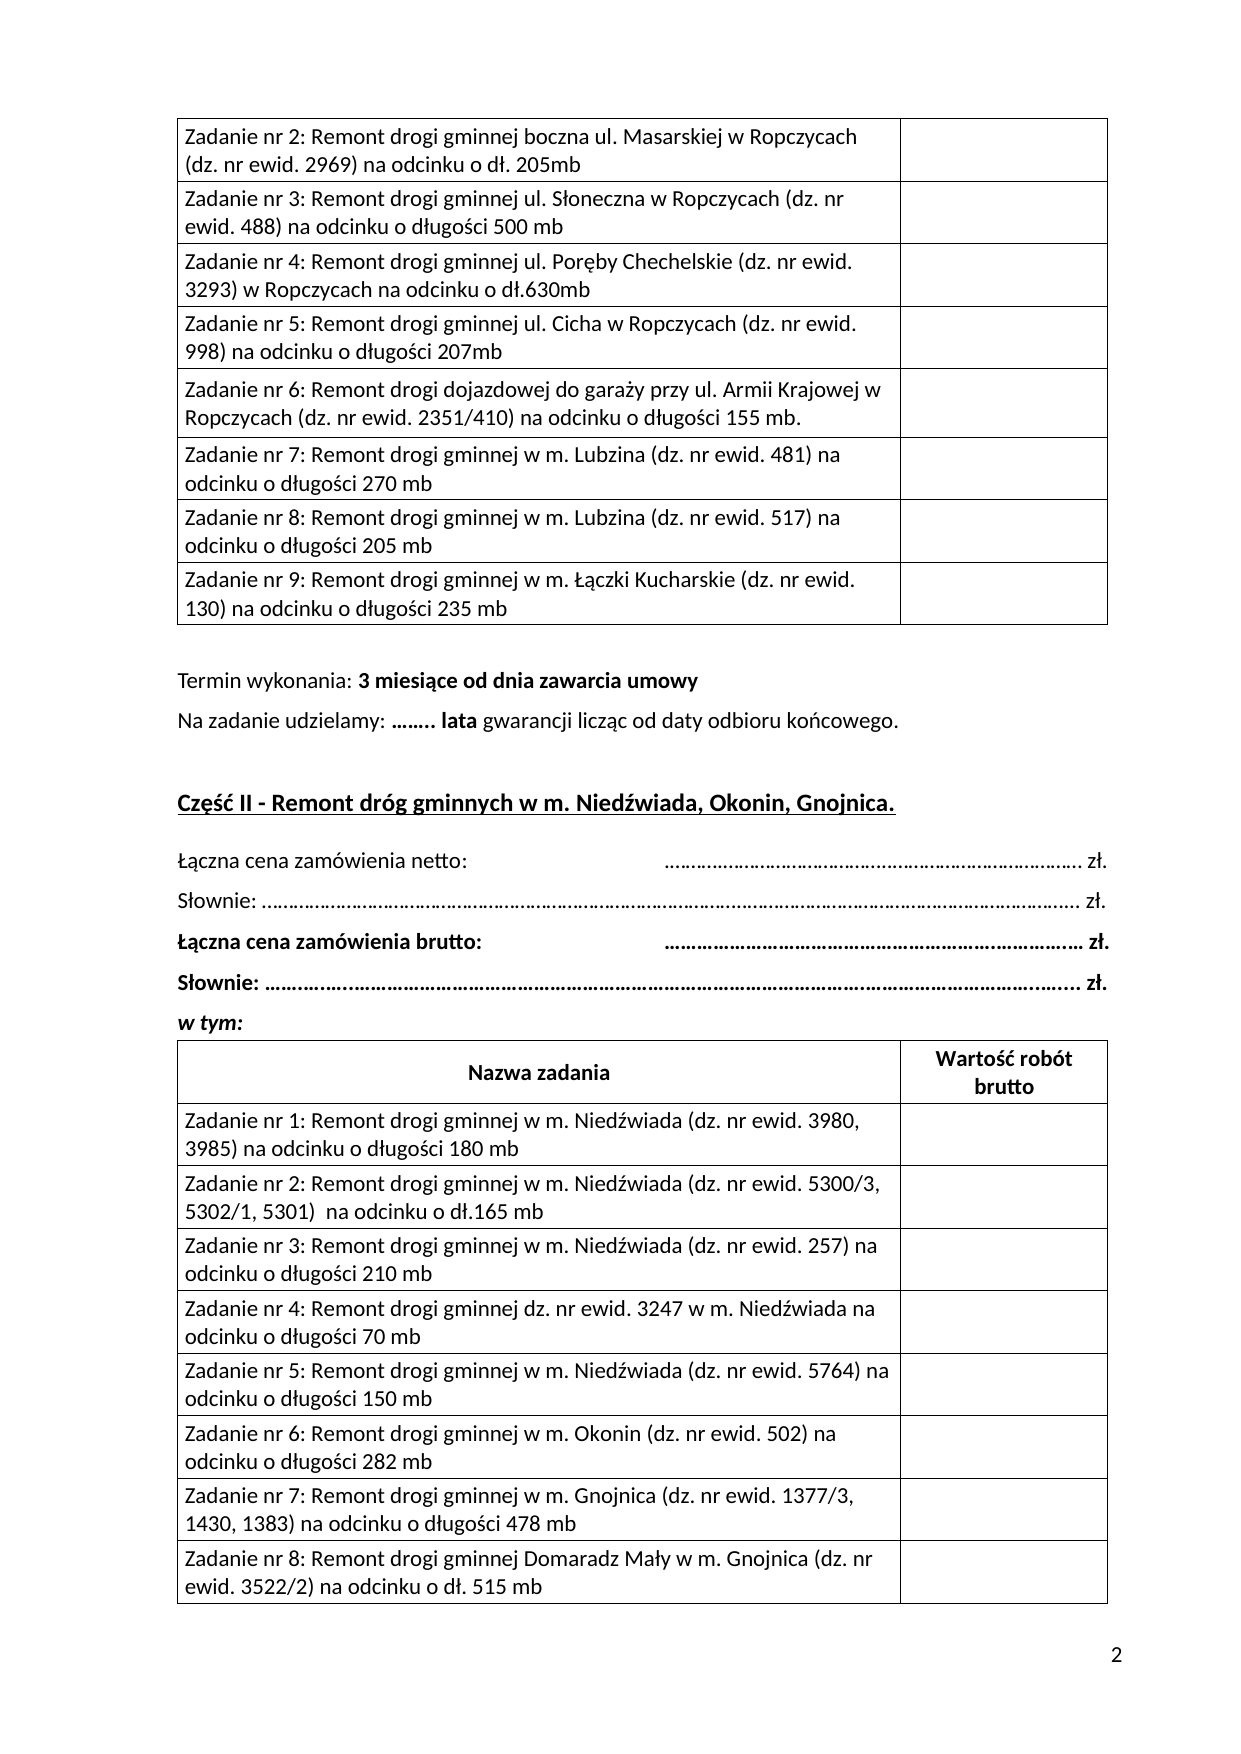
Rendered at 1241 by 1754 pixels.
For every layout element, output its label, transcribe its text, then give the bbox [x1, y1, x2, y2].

table_cell [901, 563, 1107, 624]
table_cell [901, 369, 1107, 437]
table_cell Zadanie nr 8: Remont drogi gminnej Domaradz Mały w m. Gnojnica (dz. nr ewid. 3522/2) na odcinku o dł. 515 mb [178, 1541, 900, 1603]
table_cell Zadanie nr 3: Remont drogi gminnej w m. Niedźwiada (dz. nr ewid. 257) na odcinku o długości 210 mb [178, 1229, 900, 1290]
table_cell Zadanie nr 8: Remont drogi gminnej w m. Lubzina (dz. nr ewid. 517) na odcinku o długości 205 mb [178, 500, 900, 562]
text Słownie: …….….…..………………………………………………………………………………….…………………………..….... zł. [177, 968, 1122, 996]
table_cell Zadanie nr 2: Remont drogi gminnej w m. Niedźwiada (dz. nr ewid. 5300/3, 5302/1, 5301) na odcinku o dł.165 mb [178, 1166, 900, 1228]
table_cell Zadanie nr 4: Remont drogi gminnej dz. nr ewid. 3247 w m. Niedźwiada na odcinku o długości 70 mb [178, 1291, 900, 1353]
table_cell Zadanie nr 7: Remont drogi gminnej w m. Lubzina (dz. nr ewid. 481) na odcinku o długości 270 mb [178, 438, 900, 499]
table_cell Zadanie nr 1: Remont drogi gminnej w m. Niedźwiada (dz. nr ewid. 3980, 3985) na odcinku o długości 180 mb [178, 1104, 900, 1165]
text Łączna cena zamówienia netto: .……….…………………………..……………………………… zł. [177, 846, 1122, 874]
table_cell Zadanie nr 6: Remont drogi gminnej w m. Okonin (dz. nr ewid. 502) na odcinku o długości 282 mb [178, 1416, 900, 1478]
table_cell [901, 438, 1107, 499]
table_cell [901, 1479, 1107, 1540]
table_cell [901, 182, 1107, 243]
text Termin wykonania: 3 miesiące od dnia zawarcia umowy [177, 666, 1122, 694]
table_cell [901, 119, 1107, 181]
table_header Nazwa zadania [178, 1041, 900, 1103]
table_cell [901, 1541, 1107, 1603]
table_header Wartość robót brutto [901, 1041, 1107, 1103]
text w tym: [177, 1008, 1122, 1036]
table_cell Zadanie nr 5: Remont drogi gminnej w m. Niedźwiada (dz. nr ewid. 5764) na odcinku o długości 150 mb [178, 1354, 900, 1415]
table_cell [901, 1291, 1107, 1353]
text Łączna cena zamówienia brutto: …………………………………………………….………….… zł. [177, 927, 1122, 955]
table_cell [901, 500, 1107, 562]
table_cell [901, 1166, 1107, 1228]
table_cell Zadanie nr 9: Remont drogi gminnej w m. Łączki Kucharskie (dz. nr ewid. 130) na odcinku o długości 235 mb [178, 563, 900, 624]
table_cell [901, 1416, 1107, 1478]
table_cell [901, 1104, 1107, 1165]
table_cell Zadanie nr 5: Remont drogi gminnej ul. Cicha w Ropczycach (dz. nr ewid. 998) na odcinku o długości 207mb [178, 307, 900, 368]
table_cell [901, 1354, 1107, 1415]
table_cell Zadanie nr 7: Remont drogi gminnej w m. Gnojnica (dz. nr ewid. 1377/3, 1430, 1383) na odcinku o długości 478 mb [178, 1479, 900, 1540]
text Część II - Remont dróg gminnych w m. Niedźwiada, Okonin, Gnojnica. [177, 787, 1122, 818]
table_cell Zadanie nr 3: Remont drogi gminnej ul. Słoneczna w Ropczycach (dz. nr ewid. 488) na odcinku o długości 500 mb [178, 182, 900, 243]
text Na zadanie udzielamy: …….. lata gwarancji licząc od daty odbioru końcowego. [177, 706, 1122, 734]
table_cell Zadanie nr 2: Remont drogi gminnej boczna ul. Masarskiej w Ropczycach (dz. nr ewid. 2969) na odcinku o dł. 205mb [178, 119, 900, 181]
table_cell [901, 307, 1107, 368]
table_cell [901, 244, 1107, 306]
table_cell Zadanie nr 6: Remont drogi dojazdowej do garaży przy ul. Armii Krajowej w Ropczycach (dz. nr ewid. 2351/410) na odcinku o długości 155 mb. [178, 369, 900, 437]
table_cell Zadanie nr 4: Remont drogi gminnej ul. Poręby Chechelskie (dz. nr ewid. 3293) w Ropczycach na odcinku o dł.630mb [178, 244, 900, 306]
text Słownie: ………………………………………………………………………………..……………………………………………………... zł. [177, 887, 1122, 914]
table_cell [901, 1229, 1107, 1290]
